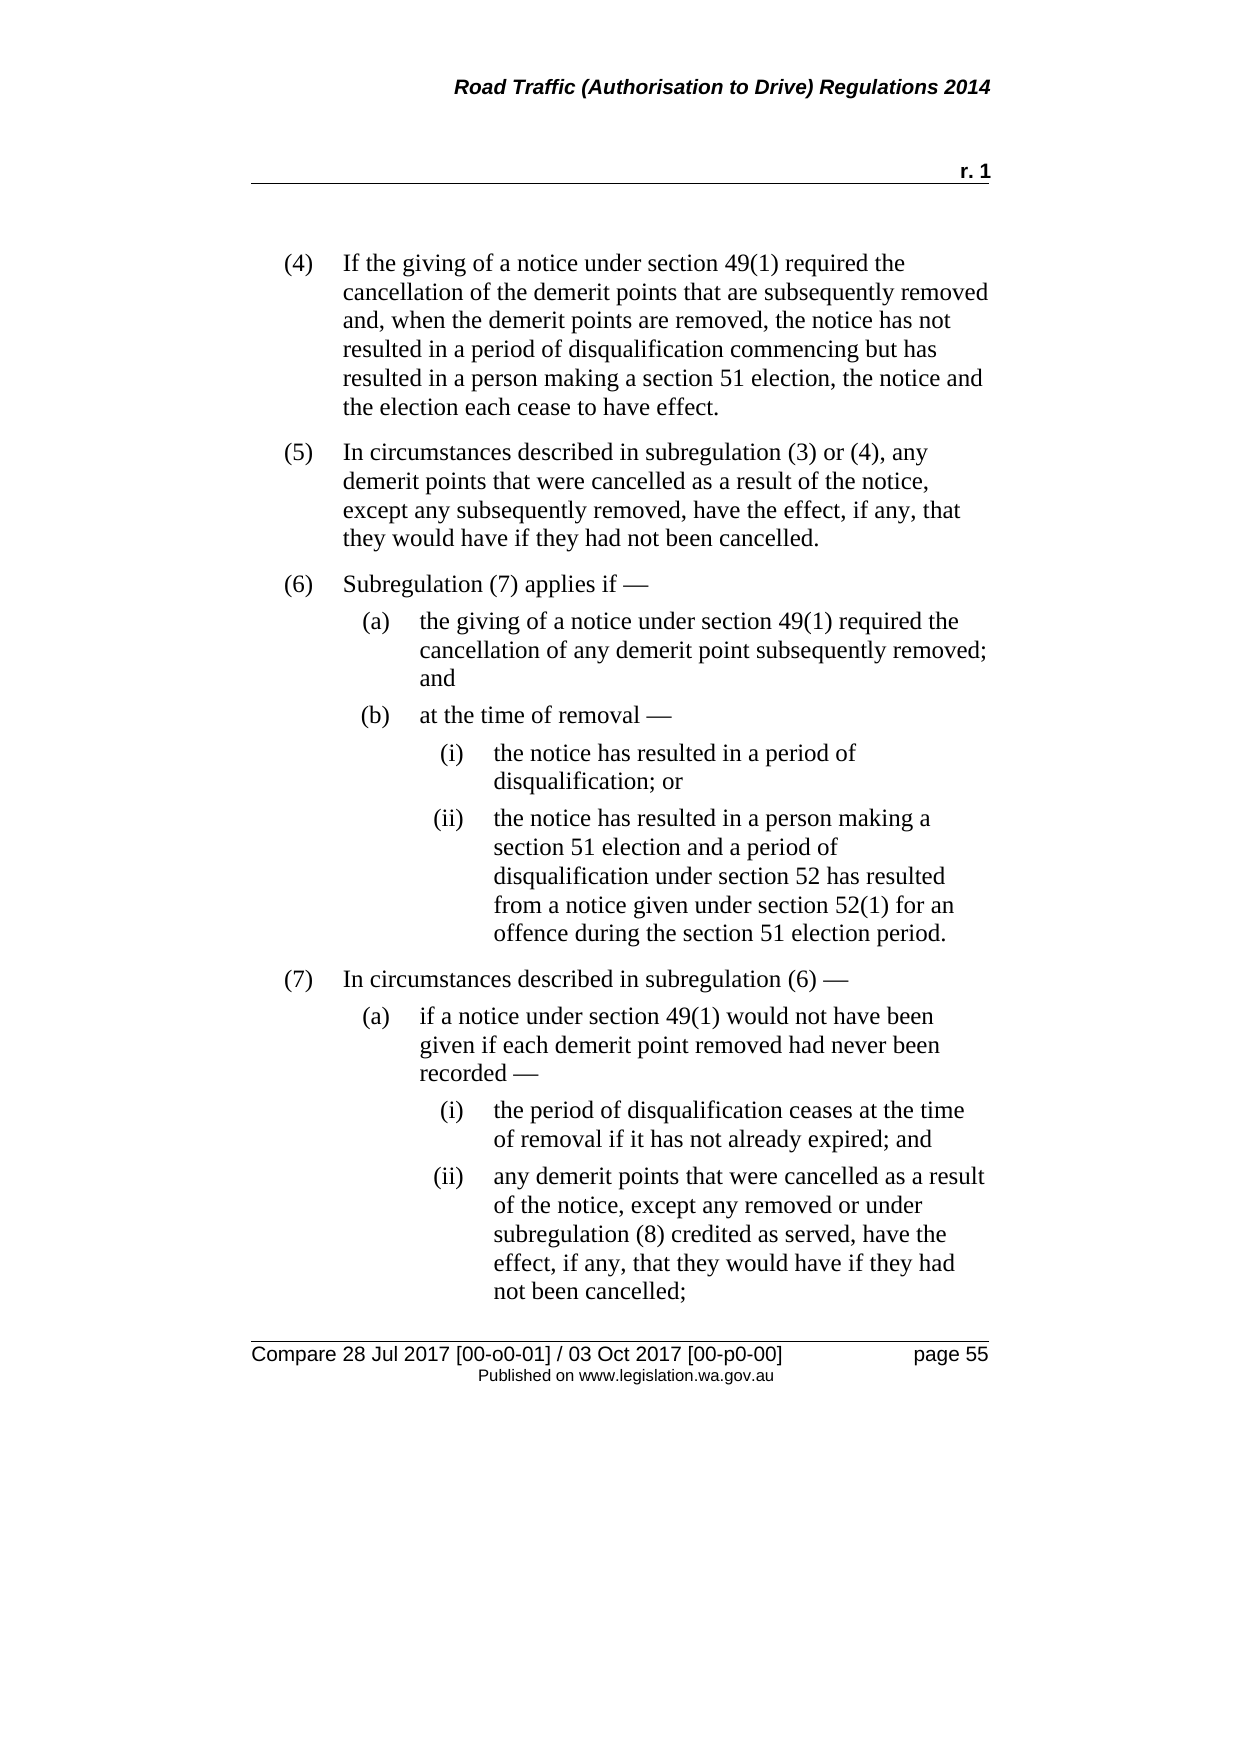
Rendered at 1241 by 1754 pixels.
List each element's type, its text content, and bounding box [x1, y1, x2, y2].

text (a) the giving of a notice under section 49(1) required the cancellation of any demerit point subsequently removed; and [251, 606, 989, 692]
text (7) In circumstances described in subregulation (6) — [251, 964, 989, 993]
text (i) the period of disqualification ceases at the time of removal if it has not already expired; and [251, 1096, 989, 1153]
text (6) Subregulation (7) applies if — [251, 569, 989, 598]
text (i) the notice has resulted in a period of disqualification; or [251, 738, 989, 795]
text (4) If the giving of a notice under section 49(1) required the cancellation of the demerit points that are subsequently removed and, when the demerit points are removed, the notice has not resulted in a period of disqualification commencing but has resulted in a person making a section 51 election, the notice and the election each cease to have effect. [251, 248, 989, 421]
text (ii) any demerit points that were cancelled as a result of the notice, except any removed or under subregulation (8) credited as served, have the effect, if any, that they would have if they had not been cancelled; [251, 1161, 989, 1305]
text (b) at the time of removal — [251, 701, 989, 729]
text (ii) the notice has resulted in a person making a section 51 election and a period of disqualification under section 52 has resulted from a notice given under section 52(1) for an offence during the section 51 election period. [251, 803, 989, 947]
text (5) In circumstances described in subregulation (3) or (4), any demerit points that were cancelled as a result of the notice, except any subsequently removed, have the effect, if any, that they would have if they had not been cancelled. [251, 437, 989, 552]
text (a) if a notice under section 49(1) would not have been given if each demerit point removed had never been recorded — [251, 1001, 989, 1087]
